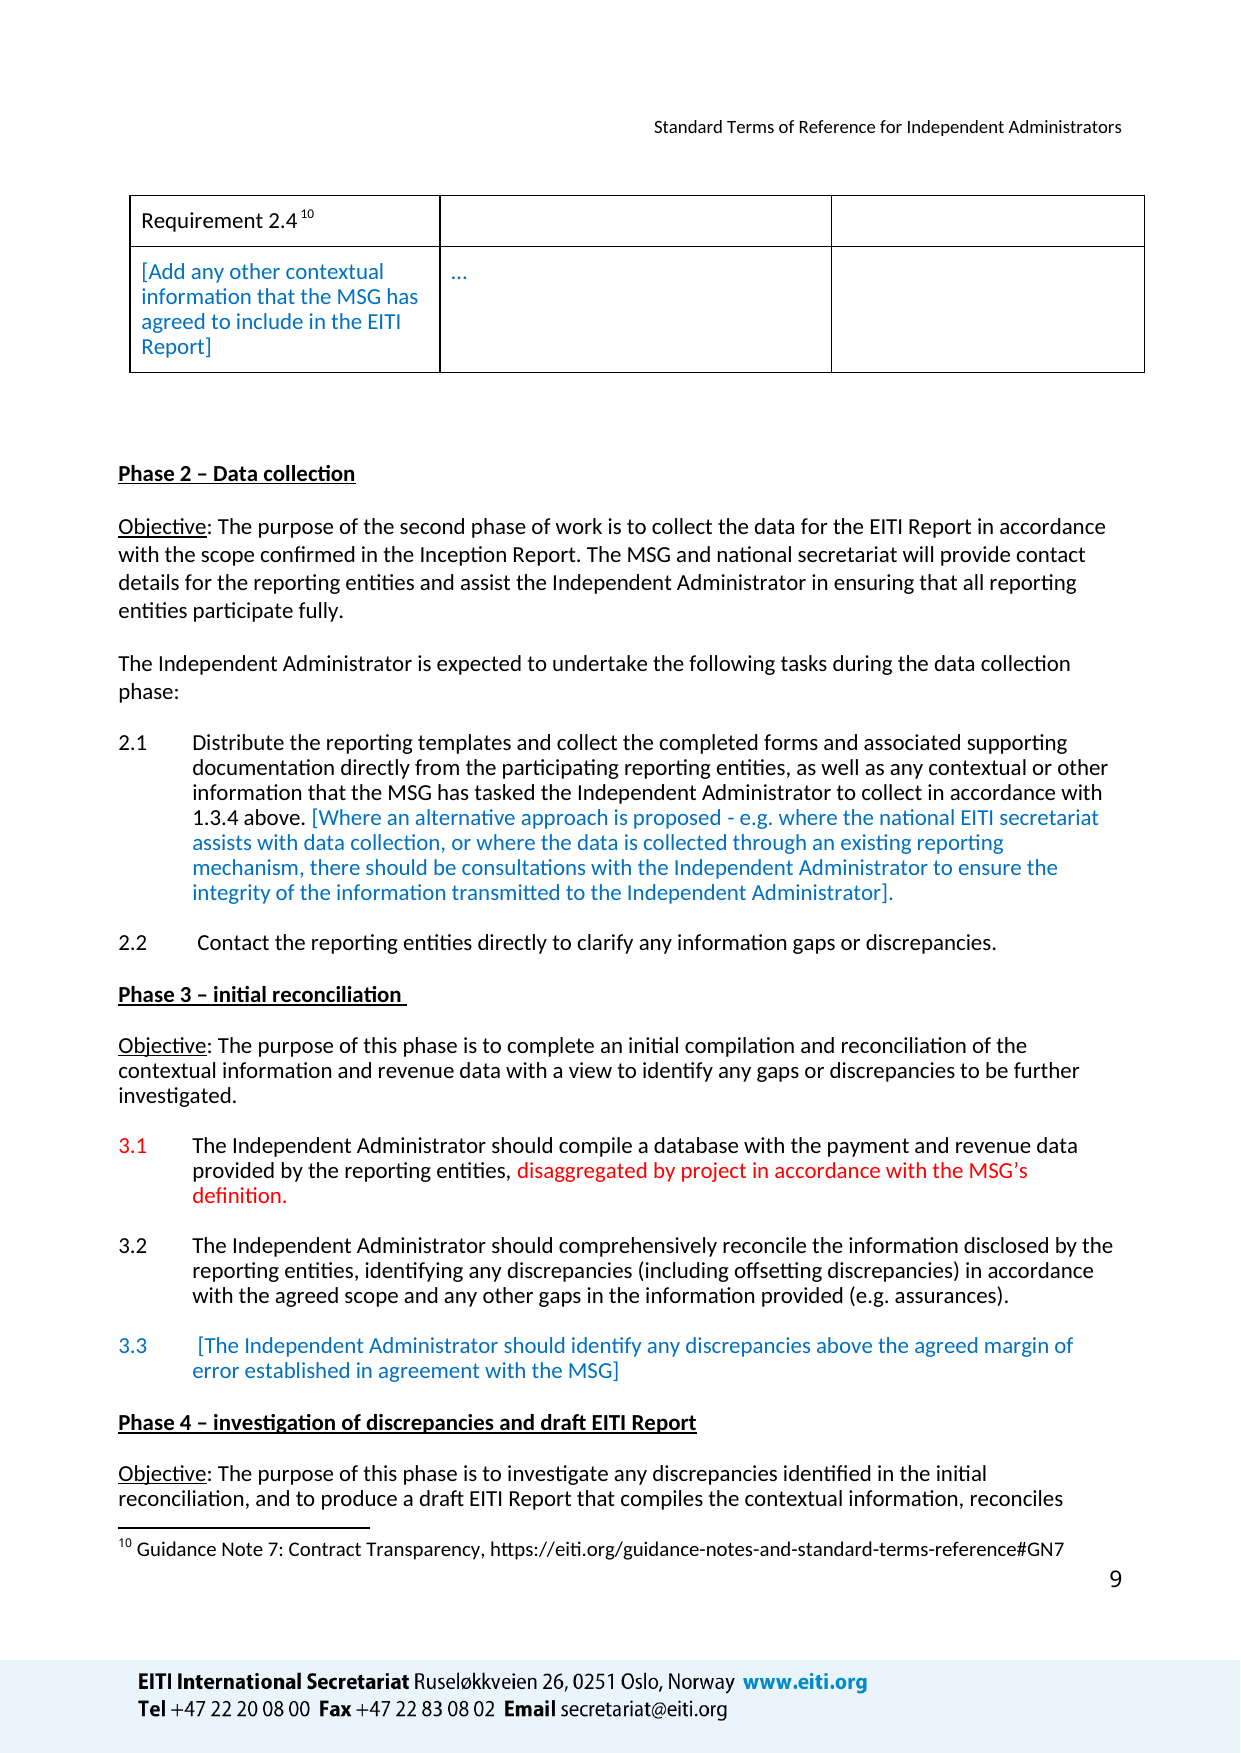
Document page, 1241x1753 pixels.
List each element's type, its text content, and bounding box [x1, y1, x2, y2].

table_cell … [441, 196, 831, 246]
text Objective: The purpose of the second phase of work is to collect the data for the EITI Report in accordance with the scope confirmed in the Inception Report. The MSG and national secretariat will provide contact details for the reporting entities and assist the Independent Administrator in ensuring that all reporting entities participate fully. [118, 512, 1122, 624]
list The Independent Administrator should comprehensively reconcile the information disclosed by the reporting entities, identifying any discrepancies (including offsetting discrepancies) in accordance with the agreed scope and any other gaps in the information provided (e.g. assurances). [118, 1233, 1122, 1308]
list [The Independent Administrator should identify any discrepancies above the agreed margin of error established in agreement with the MSG] [118, 1333, 1122, 1383]
picture [0, 1660, 1241, 1753]
list Contact the reporting entities directly to clarify any information gaps or discrepancies. [118, 930, 1122, 955]
subtitle Phase 3 – initial reconciliation [118, 980, 1122, 1008]
text Objective: The purpose of this phase is to complete an initial compilation and reconciliation of the contextual information and revenue data with a view to identify any gaps or discrepancies to be further investigated. [118, 1033, 1122, 1108]
subtitle Phase 4 – investigation of discrepancies and draft EITI Report [118, 1408, 1122, 1436]
list The Independent Administrator should compile a database with the payment and revenue data provided by the reporting entities, disaggregated by project in accordance with the MSG’s definition. [118, 1133, 1122, 1208]
table_cell [Add any other contextual information that the MSG has agreed to include in the EITI Report] [131, 247, 439, 372]
table_cell [832, 196, 1144, 246]
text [118, 1461, 1122, 1511]
list Distribute the reporting templates and collect the completed forms and associated supporting documentation directly from the participating reporting entities, as well as any contextual or other information that the MSG has tasked the Independent Administrator to collect in accordance with 1.3.4 above. [Where an alternative approach is proposed - e.g. where the national EITI secretariat assists with data collection, or where the data is collected through an existing reporting mechanism, there should be consultations with the Independent Administrator to ensure the integrity of the information transmitted to the Independent Administrator]. [118, 730, 1122, 905]
table_cell [832, 247, 1144, 372]
subtitle Phase 2 – Data collection [118, 459, 1122, 487]
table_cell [131, 196, 439, 246]
text The Independent Administrator is expected to undertake the following tasks during the data collection phase: [118, 649, 1122, 705]
table_cell … [441, 247, 831, 372]
